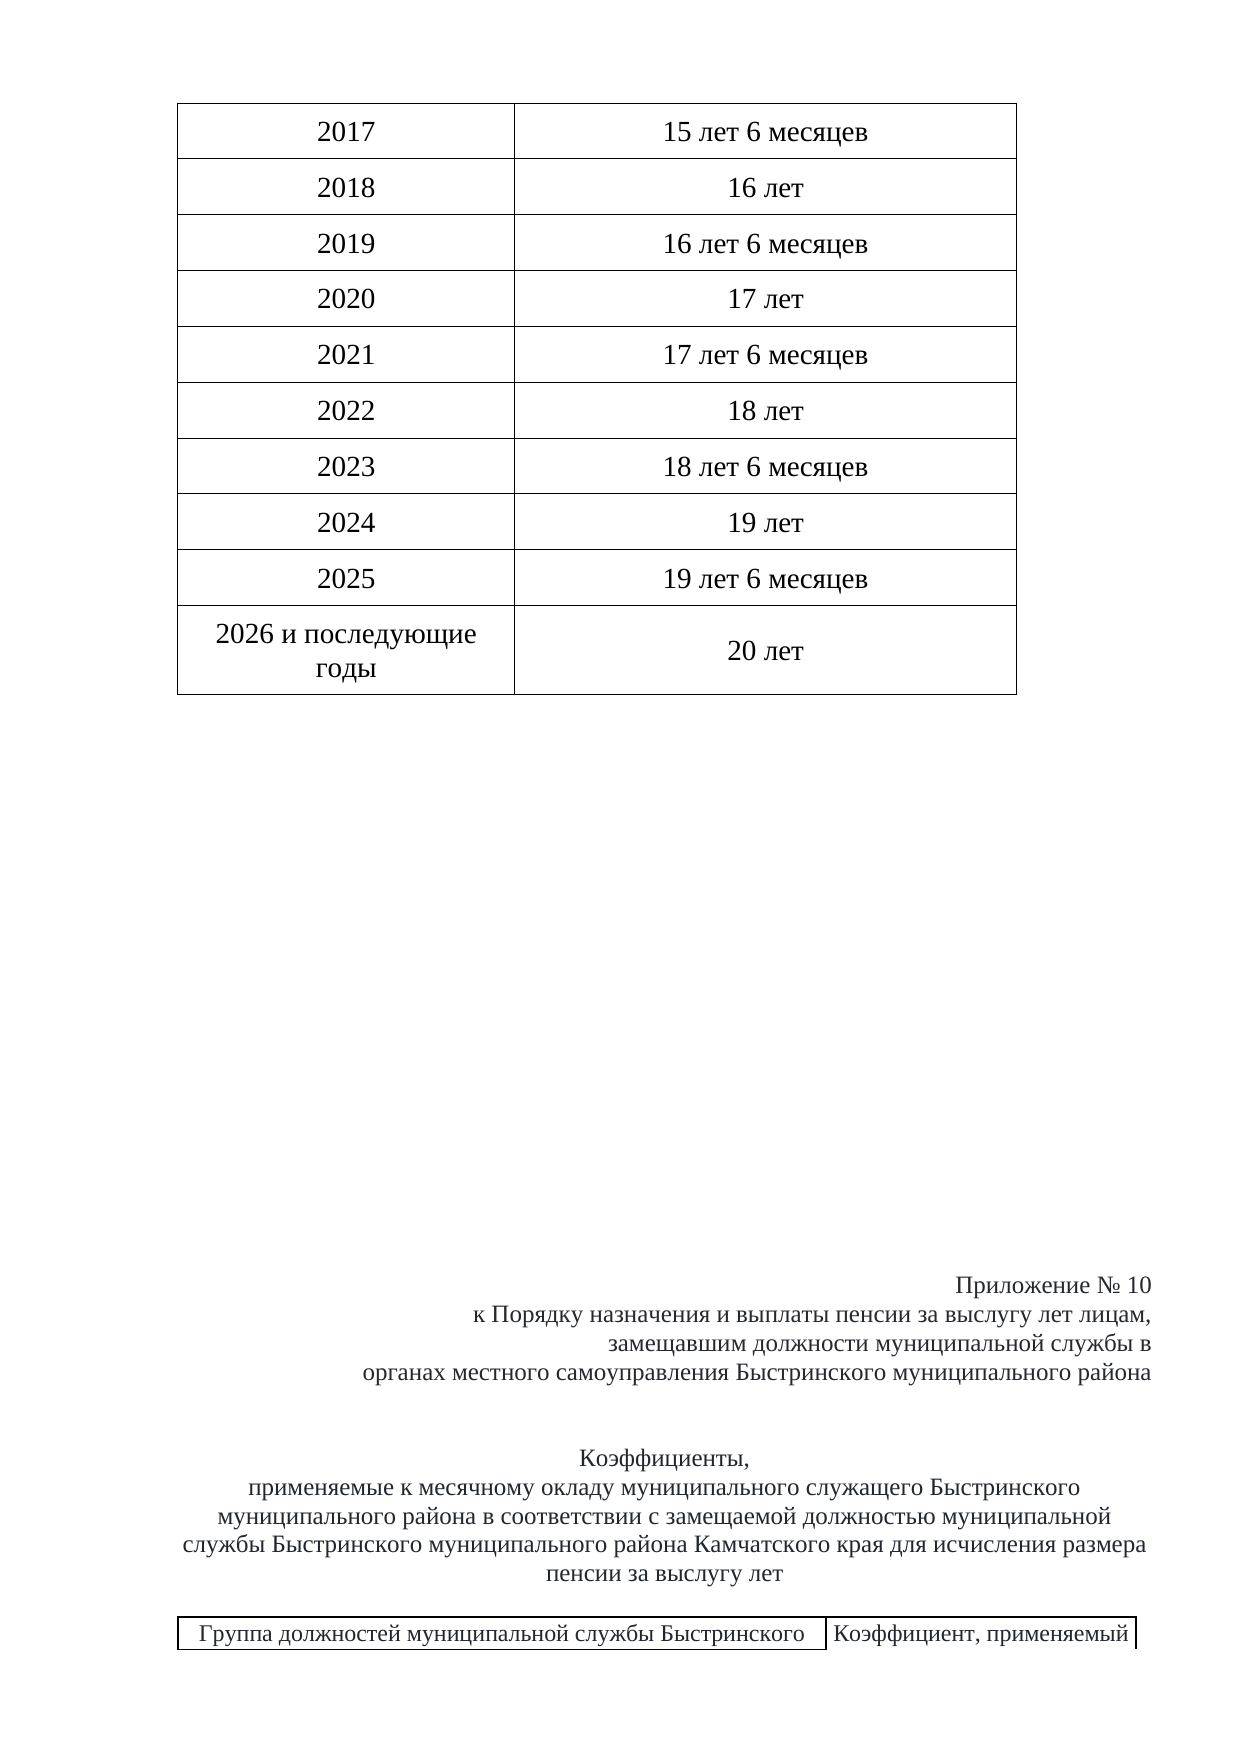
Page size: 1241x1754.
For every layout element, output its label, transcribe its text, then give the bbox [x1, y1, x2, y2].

table_cell 2023 [178, 439, 514, 493]
table_cell 15 лет 6 месяцев [515, 104, 1016, 158]
table_cell 16 лет [515, 159, 1016, 214]
table_cell 2022 [178, 383, 514, 437]
table_cell 2020 [178, 271, 514, 326]
table_cell 2018 [178, 159, 514, 214]
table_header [179, 1618, 825, 1648]
table_cell 19 лет 6 месяцев [515, 550, 1016, 605]
table_cell 19 лет [515, 494, 1016, 549]
table_cell 2017 [178, 104, 514, 158]
table_cell 2026 и последующие годы [178, 606, 514, 694]
text Коэффициенты, применяемые к месячному окладу муниципального служащего Быстринского муниципального района в соответствии с замещаемой должностью муниципальной службы Быстринского муниципального района Камчатского края для исчисления размера пенсии за выслугу лет [177, 1443, 1152, 1587]
table_cell 17 лет 6 месяцев [515, 327, 1016, 382]
table_cell 20 лет [515, 606, 1016, 694]
table_cell 2025 [178, 550, 514, 605]
table_cell 17 лет [515, 271, 1016, 326]
text замещавшим должности муниципальной службы в [177, 1328, 1152, 1357]
text к Порядку назначения и выплаты пенсии за выслугу лет лицам, [177, 1299, 1152, 1328]
table_cell 2024 [178, 494, 514, 549]
table_cell 2021 [178, 327, 514, 382]
table_cell 18 лет [515, 383, 1016, 437]
text органах местного самоуправления Быстринского муниципального района [177, 1357, 1152, 1385]
text Приложение № 10 [177, 1270, 1152, 1299]
table_cell 2019 [178, 215, 514, 270]
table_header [827, 1618, 1135, 1648]
table_cell 16 лет 6 месяцев [515, 215, 1016, 270]
table_cell 18 лет 6 месяцев [515, 439, 1016, 493]
